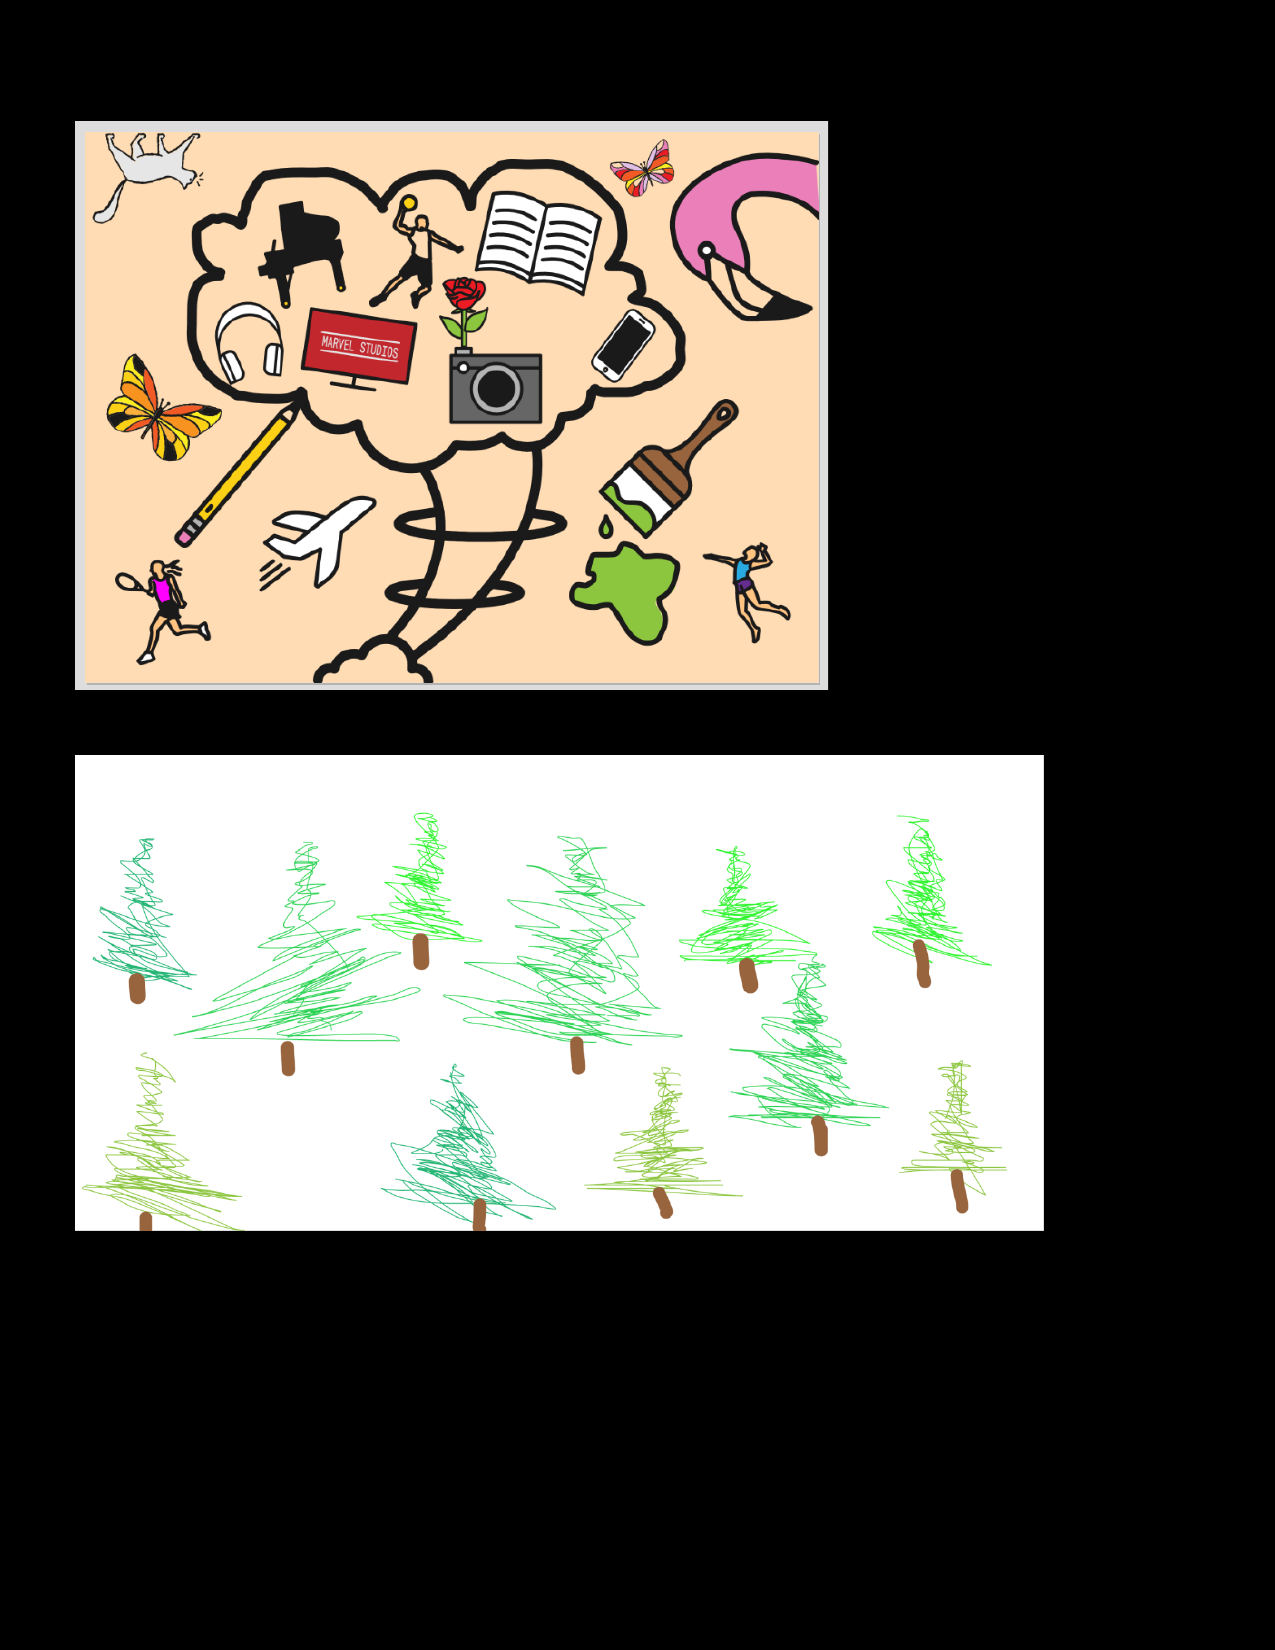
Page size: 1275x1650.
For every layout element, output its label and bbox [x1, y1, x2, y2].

picture [75, 121, 829, 690]
picture [75, 755, 1044, 1231]
